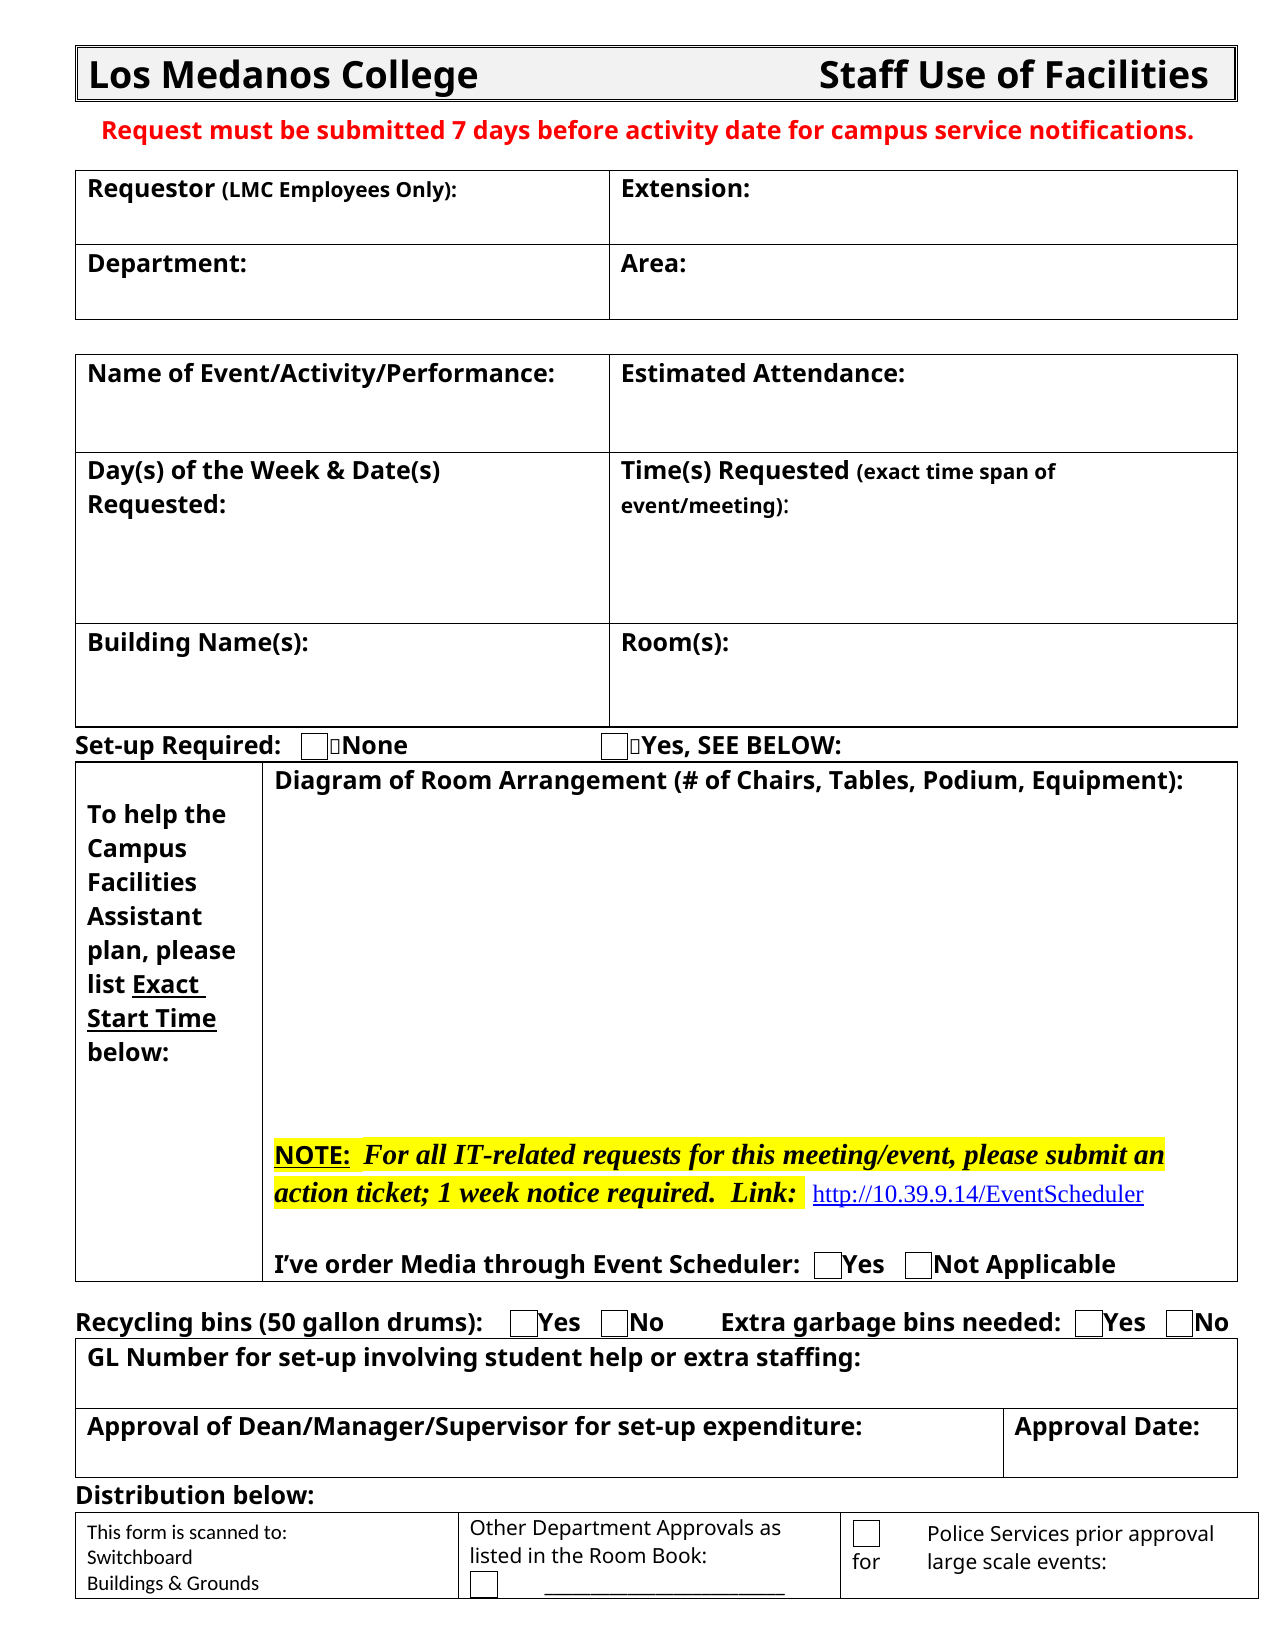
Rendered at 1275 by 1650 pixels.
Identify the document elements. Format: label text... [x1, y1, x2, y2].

text Set-up Required: None Yes, SEE BELOW: [75, 728, 1237, 761]
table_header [459, 1513, 840, 1598]
table_cell Approval Date: [1004, 1409, 1237, 1477]
table_header Diagram of Room Arrangement (# of Chairs, Tables, Podium, Equipment): NOTE: For all IT-related requests for this meeting/event, please submit an action ticket; 1 week notice required. Link: http://10.39.9.14/EventScheduler I’ve order Media through Event Scheduler: Yes Not Applicable [263, 763, 1237, 1281]
table_header Name of Event/Activity/Performance: [76, 355, 609, 452]
text Request must be submitted 7 days before activity date for campus service notifications. [75, 113, 1221, 147]
table_cell Building Name(s): [76, 624, 609, 726]
table_cell Department: [76, 245, 609, 319]
table_header Los Medanos College [78, 48, 656, 99]
table_cell Area: [610, 245, 1237, 319]
table_header To help the Campus Facilities Assistant plan, please list Exact Start Time below: [76, 763, 262, 1281]
table_header Estimated Attendance: [610, 355, 1237, 452]
table_cell Day(s) of the Week & Date(s) Requested: [76, 453, 609, 623]
text Recycling bins (50 gallon drums): Yes No Extra garbage bins needed: Yes No [75, 1304, 1237, 1338]
table_cell Approval of Dean/Manager/Supervisor for set-up expenditure: [76, 1409, 1003, 1477]
table_header GL Number for set-up involving student help or extra staffing: [76, 1339, 1237, 1407]
table_header Staff Use of Facilities [656, 48, 1234, 99]
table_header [841, 1513, 1258, 1598]
table_header Requestor (LMC Employees Only): [76, 171, 609, 244]
table_cell Room(s): [610, 624, 1237, 726]
table_header Extension: [610, 171, 1237, 244]
text Distribution below: [75, 1478, 1237, 1512]
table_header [76, 1513, 458, 1598]
table_cell Time(s) Requested (exact time span of event/meeting): [610, 453, 1237, 623]
